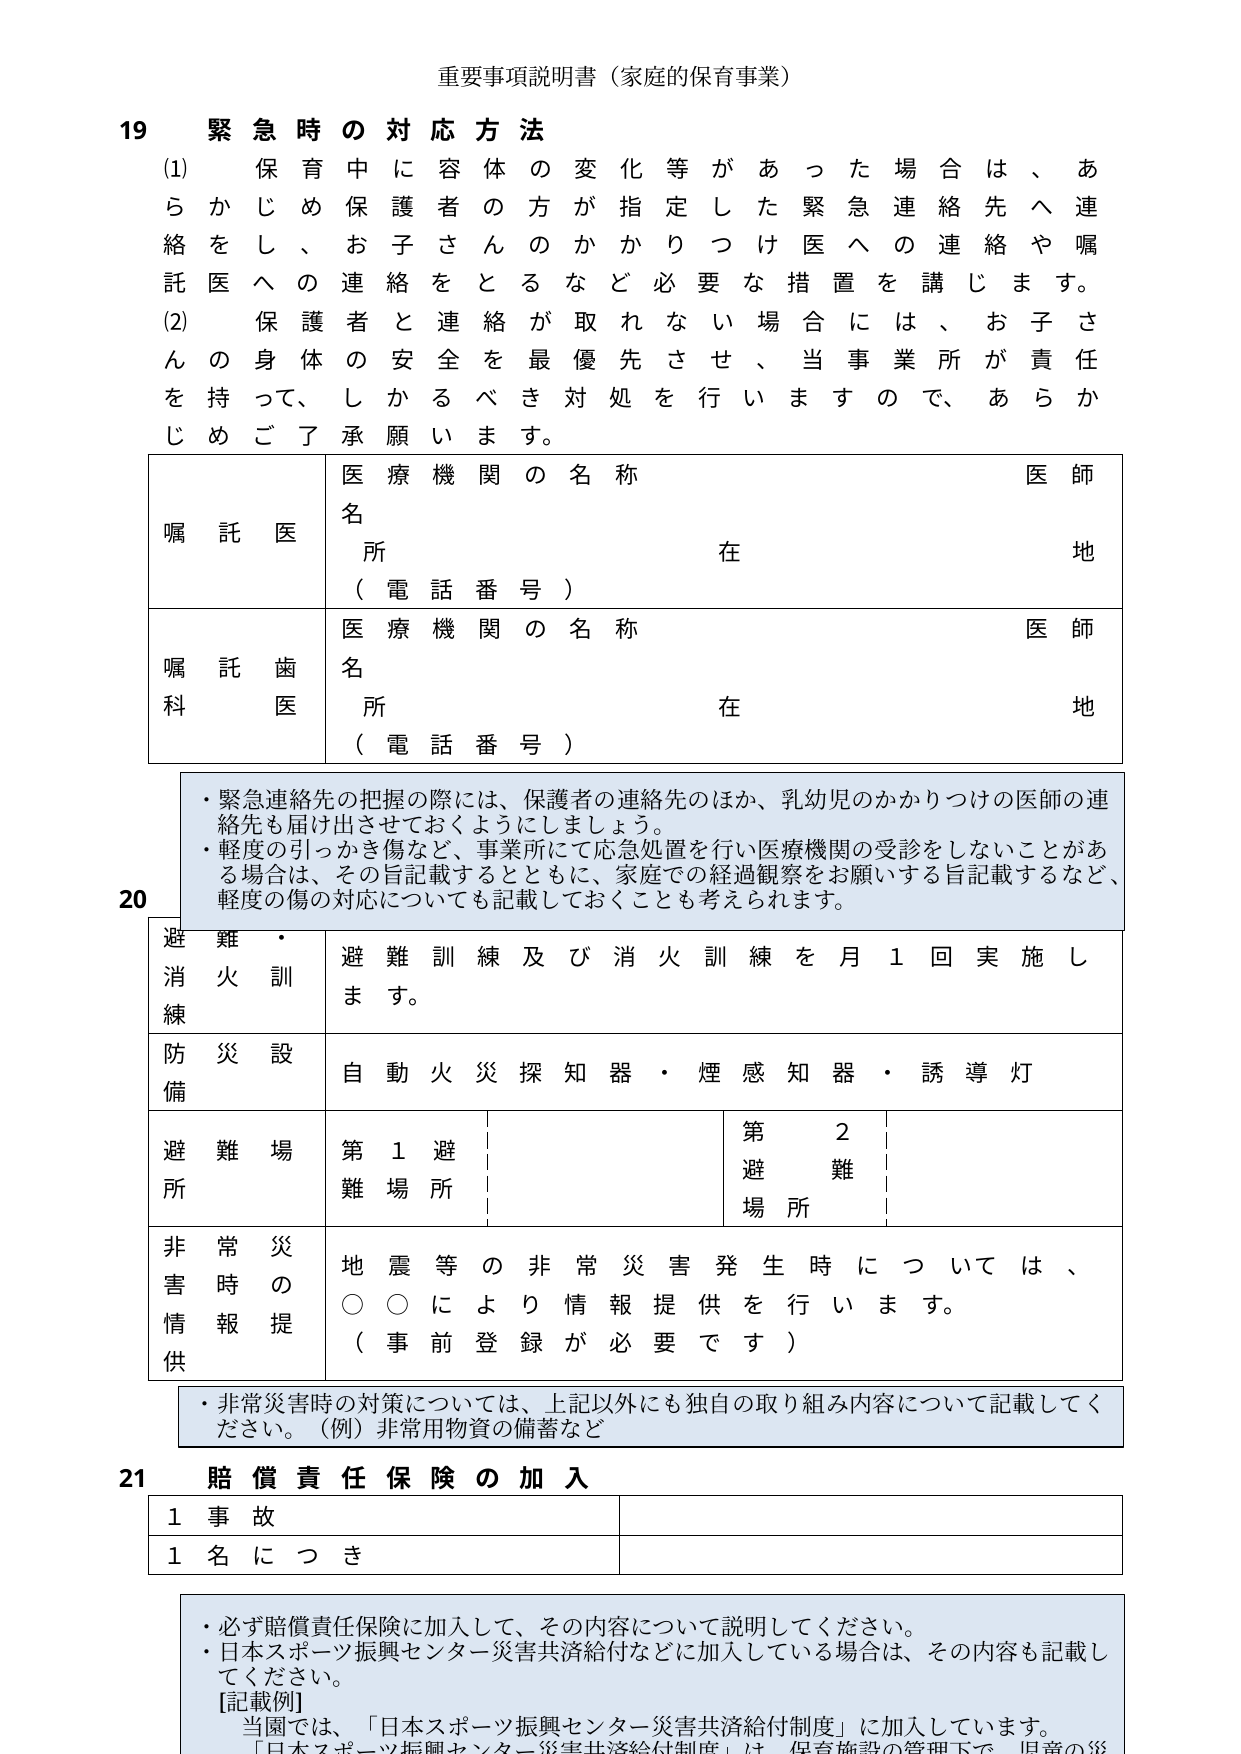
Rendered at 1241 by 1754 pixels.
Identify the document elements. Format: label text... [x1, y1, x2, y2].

table_header 嘱託医 [149, 455, 325, 608]
table_header 避難訓練及び消火訓練を月１回実施します。 [326, 931, 1122, 1032]
text ⑴ 保育中に容体の変化等があった場合は、あらかじめ保護者の方が指定した緊急連絡先へ連絡をし、お子さんのかかりつけ医への連絡や嘱託医への連絡をとるなど必要な措置を講じます。 [118, 148, 1122, 301]
table_cell 所在地 （電話番号） [326, 531, 1122, 608]
table_cell 地震等の非常災害発生時については、○○により情報提供を行います。 （事前登録が必要です） [326, 1227, 1122, 1379]
table_cell 非常災害時の 情報提供 [149, 1227, 325, 1379]
table_cell 防災設備 [149, 1034, 325, 1110]
table_cell 医療機関の名称 医師名 [326, 609, 1122, 685]
table_cell 避難場所 [149, 1111, 325, 1226]
table_header [620, 1496, 1122, 1534]
text ⑵ 保護者と連絡が取れない場合には、お子さんの身体の安全を最優先させ、当事業所が責任を持って、しかるべき対処を行いますので、あらかじめご了承願います。 [118, 301, 1122, 454]
table_cell １名につき [149, 1536, 619, 1574]
table_cell 第２避難場所 [724, 1111, 886, 1226]
text 21 賠償責任保険の加入 [118, 1457, 1122, 1495]
text 19 緊急時の対応方法 [118, 110, 1122, 148]
table_header 避難・消火訓練 [149, 918, 325, 1032]
table_header 医療機関の名称 医師名 [326, 455, 1122, 531]
table_cell 自動火災探知器・煙感知器・誘導灯 [326, 1034, 1122, 1110]
table_header １事故 [149, 1496, 619, 1534]
table_cell [488, 1111, 723, 1226]
text 20 非常災害時の対策 [118, 878, 180, 917]
table_cell [886, 1111, 1122, 1226]
table_cell [620, 1536, 1122, 1574]
table_cell 第１避難場所 [326, 1111, 488, 1226]
table_cell 嘱託歯科医 [149, 609, 325, 763]
table_cell 所在地 （電話番号） [326, 685, 1122, 763]
